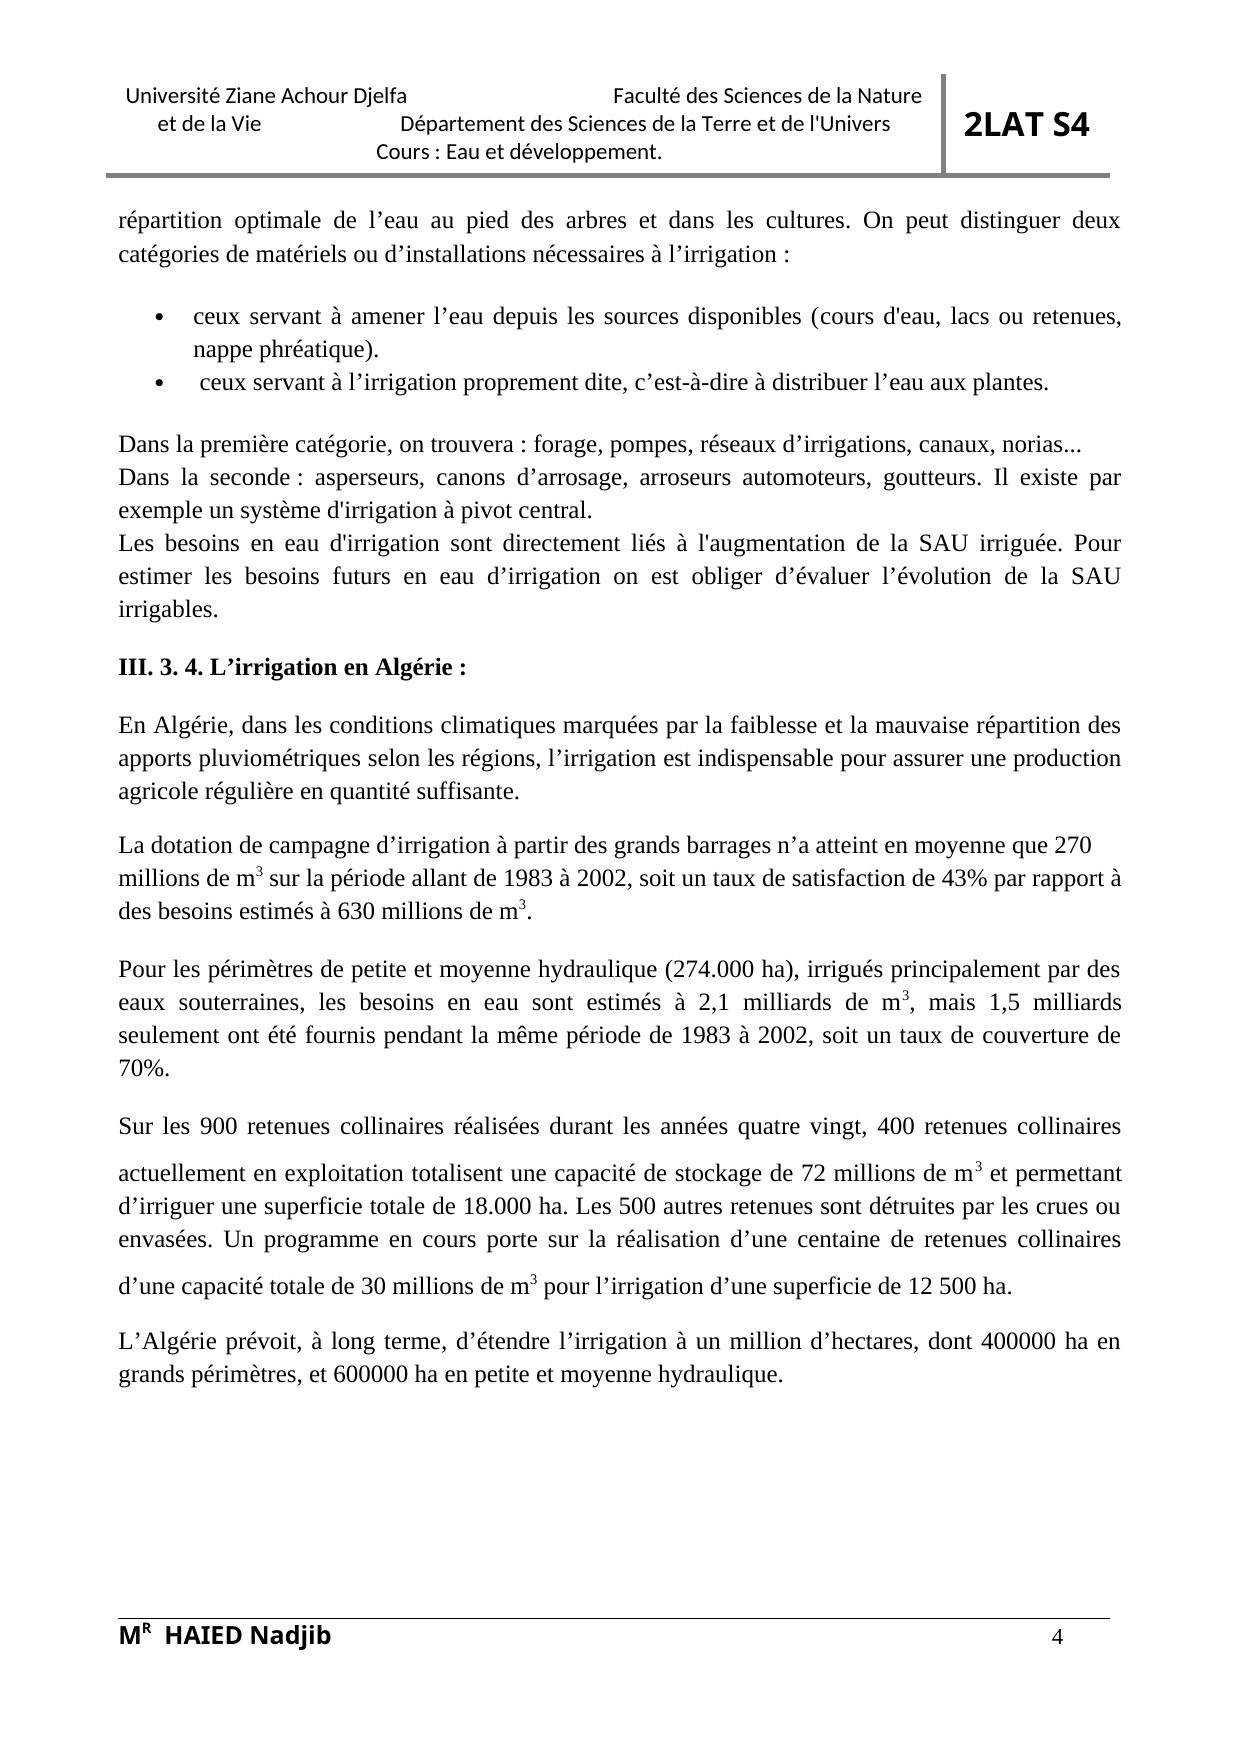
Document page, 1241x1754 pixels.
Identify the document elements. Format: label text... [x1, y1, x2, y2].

text Dans la seconde : asperseurs, canons d’arrosage, arroseurs automoteurs, goutteurs. Il existe par exemple un système d'irrigation à pivot central. [118, 462, 1122, 524]
text III. 3. 4. L’irrigation en Algérie : [118, 652, 1122, 681]
text L’Algérie prévoit, à long terme, d’étendre l’irrigation à un million d’hectares, dont 400000 ha en grands périmètres, et 600000 ha en petite et moyenne hydraulique. [118, 1326, 1122, 1388]
text Pour les périmètres de petite et moyenne hydraulique (274.000 ha), irrigués principalement par des eaux souterraines, les besoins en eau sont estimés à 2,1 milliards de m3, mais 1,5 milliards seulement ont été fournis pendant la même période de 1983 à 2002, soit un taux de couverture de 70%. [118, 954, 1122, 1082]
list ceux servant à amener l’eau depuis les sources disponibles (cours d'eau, lacs ou retenues, nappe phréatique). [156, 301, 1122, 363]
list ceux servant à l’irrigation proprement dite, c’est-à-dire à distribuer l’eau aux plantes. [156, 367, 1122, 396]
text millions de m3 sur la période allant de 1983 à 2002, soit un taux de satisfaction de 43% par rapport à des besoins estimés à 630 millions de m3. [118, 863, 1122, 925]
text Les besoins en eau d'irrigation sont directement liés à l'augmentation de la SAU irriguée. Pour estimer les besoins futurs en eau d’irrigation on est obliger d’évaluer l’évolution de la SAU irrigables. [118, 528, 1122, 623]
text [118, 206, 1122, 267]
text La dotation de campagne d’irrigation à partir des grands barrages n’a atteint en moyenne que 270 [118, 830, 1122, 859]
text En Algérie, dans les conditions climatiques marquées par la faiblesse et la mauvaise répartition des apports pluviométriques selon les régions, l’irrigation est indispensable pour assurer une production agricole régulière en quantité suffisante. [118, 710, 1122, 805]
text Dans la première catégorie, on trouvera : forage, pompes, réseaux d’irrigations, canaux, norias... [118, 429, 1122, 458]
text Sur les 900 retenues collinaires réalisées durant les années quatre vingt, 400 retenues collinaires actuellement en exploitation totalisent une capacité de stockage de 72 millions de m3 et permettant d’irriguer une superficie totale de 18.000 ha. Les 500 autres retenues sont détruites par les crues ou envasées. Un programme en cours porte sur la réalisation d’une centaine de retenues collinaires d’une capacité totale de 30 millions de m3 pour l’irrigation d’une superficie de 12 500 ha. [118, 1111, 1122, 1299]
